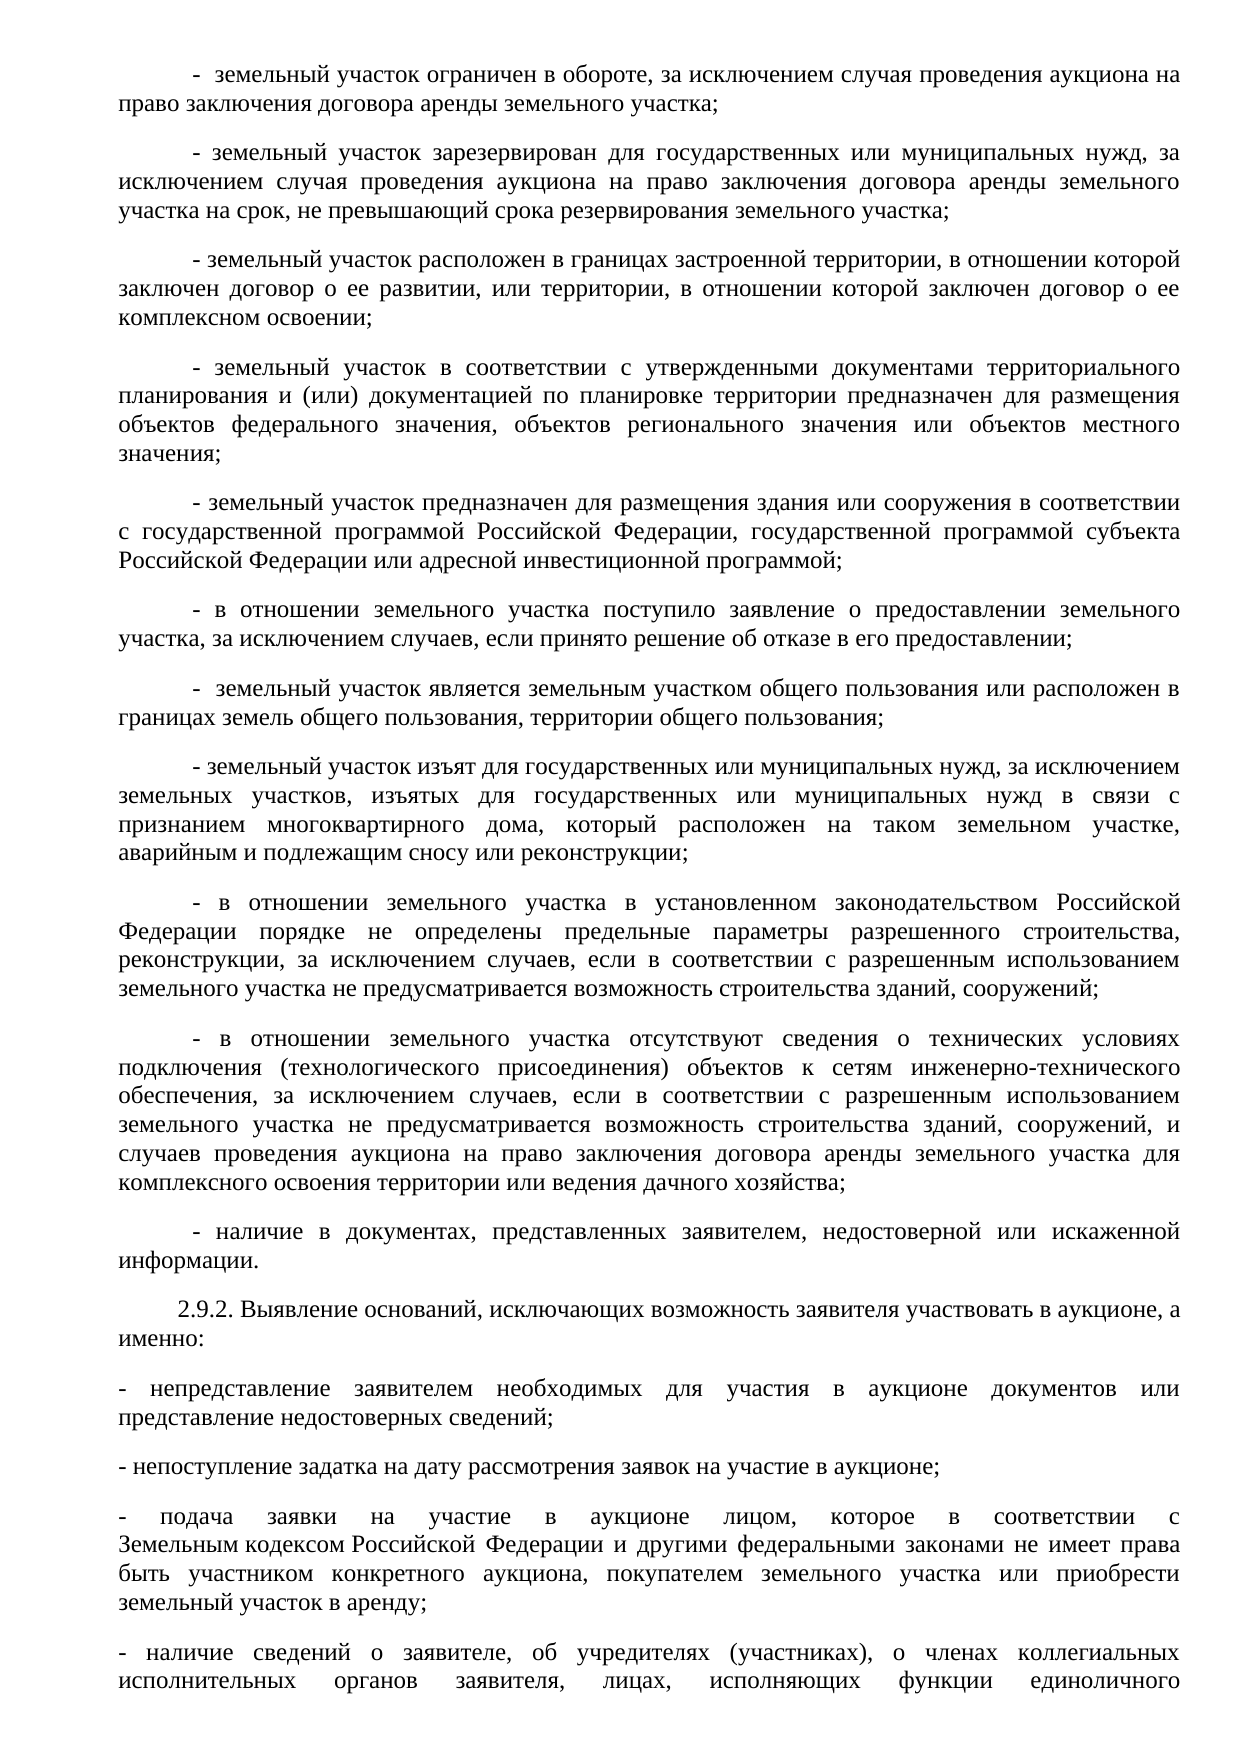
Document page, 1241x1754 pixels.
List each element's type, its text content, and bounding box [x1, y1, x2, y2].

text - земельный участок является земельным участком общего пользования или расположен в границах земель общего пользования, территории общего пользования; [118, 673, 1181, 730]
text - земельный участок расположен в границах застроенной территории, в отношении которой заключен договор о ее развитии, или территории, в отношении которой заключен договор о ее комплексном освоении; [118, 244, 1181, 331]
text - земельный участок предназначен для размещения здания или сооружения в соответствии с государственной программой Российской Федерации, государственной программой субъекта Российской Федерации или адресной инвестиционной программой; [118, 487, 1181, 574]
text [118, 1637, 1181, 1694]
text - земельный участок зарезервирован для государственных или муниципальных нужд, за исключением случая проведения аукциона на право заключения договора аренды земельного участка на срок, не превышающий срока резервирования земельного участка; [118, 137, 1181, 224]
text - земельный участок ограничен в обороте, за исключением случая проведения аукциона на право заключения договора аренды земельного участка; [118, 59, 1181, 117]
text - в отношении земельного участка поступило заявление о предоставлении земельного участка, за исключением случаев, если принято решение об отказе в его предоставлении; [118, 594, 1181, 652]
text - непредставление заявителем необходимых для участия в аукционе документов или представление недостоверных сведений; [118, 1373, 1181, 1430]
text - непоступление задатка на дату рассмотрения заявок на участие в аукционе; [118, 1451, 1181, 1480]
text 2.9.2. Выявление оснований, исключающих возможность заявителя участвовать в аукционе, а именно: [118, 1294, 1181, 1352]
text - в отношении земельного участка отсутствуют сведения о технических условиях подключения (технологического присоединения) объектов к сетям инженерно-технического обеспечения, за исключением случаев, если в соответствии с разрешенным использованием земельного участка не предусматривается возможность строительства зданий, сооружений, и случаев проведения аукциона на право заключения договора аренды земельного участка для комплексного освоения территории или ведения дачного хозяйства; [118, 1023, 1181, 1195]
text - в отношении земельного участка в установленном законодательством Российской Федерации порядке не определены предельные параметры разрешенного строительства, реконструкции, за исключением случаев, если в соответствии с разрешенным использованием земельного участка не предусматривается возможность строительства зданий, сооружений; [118, 887, 1181, 1002]
text - наличие в документах, представленных заявителем, недостоверной или искаженной информации. [118, 1216, 1181, 1274]
text - подача заявки на участие в аукционе лицом, которое в соответствии с Земельным кодексом Российской Федерации и другими федеральными законами не имеет права быть участником конкретного аукциона, покупателем земельного участка или приобрести земельный участок в аренду; [118, 1501, 1181, 1616]
text - земельный участок в соответствии с утвержденными документами территориального планирования и (или) документацией по планировке территории предназначен для размещения объектов федерального значения, объектов регионального значения или объектов местного значения; [118, 352, 1181, 467]
text - земельный участок изъят для государственных или муниципальных нужд, за исключением земельных участков, изъятых для государственных или муниципальных нужд в связи с признанием многоквартирного дома, который расположен на таком земельном участке, аварийным и подлежащим сносу или реконструкции; [118, 751, 1181, 866]
